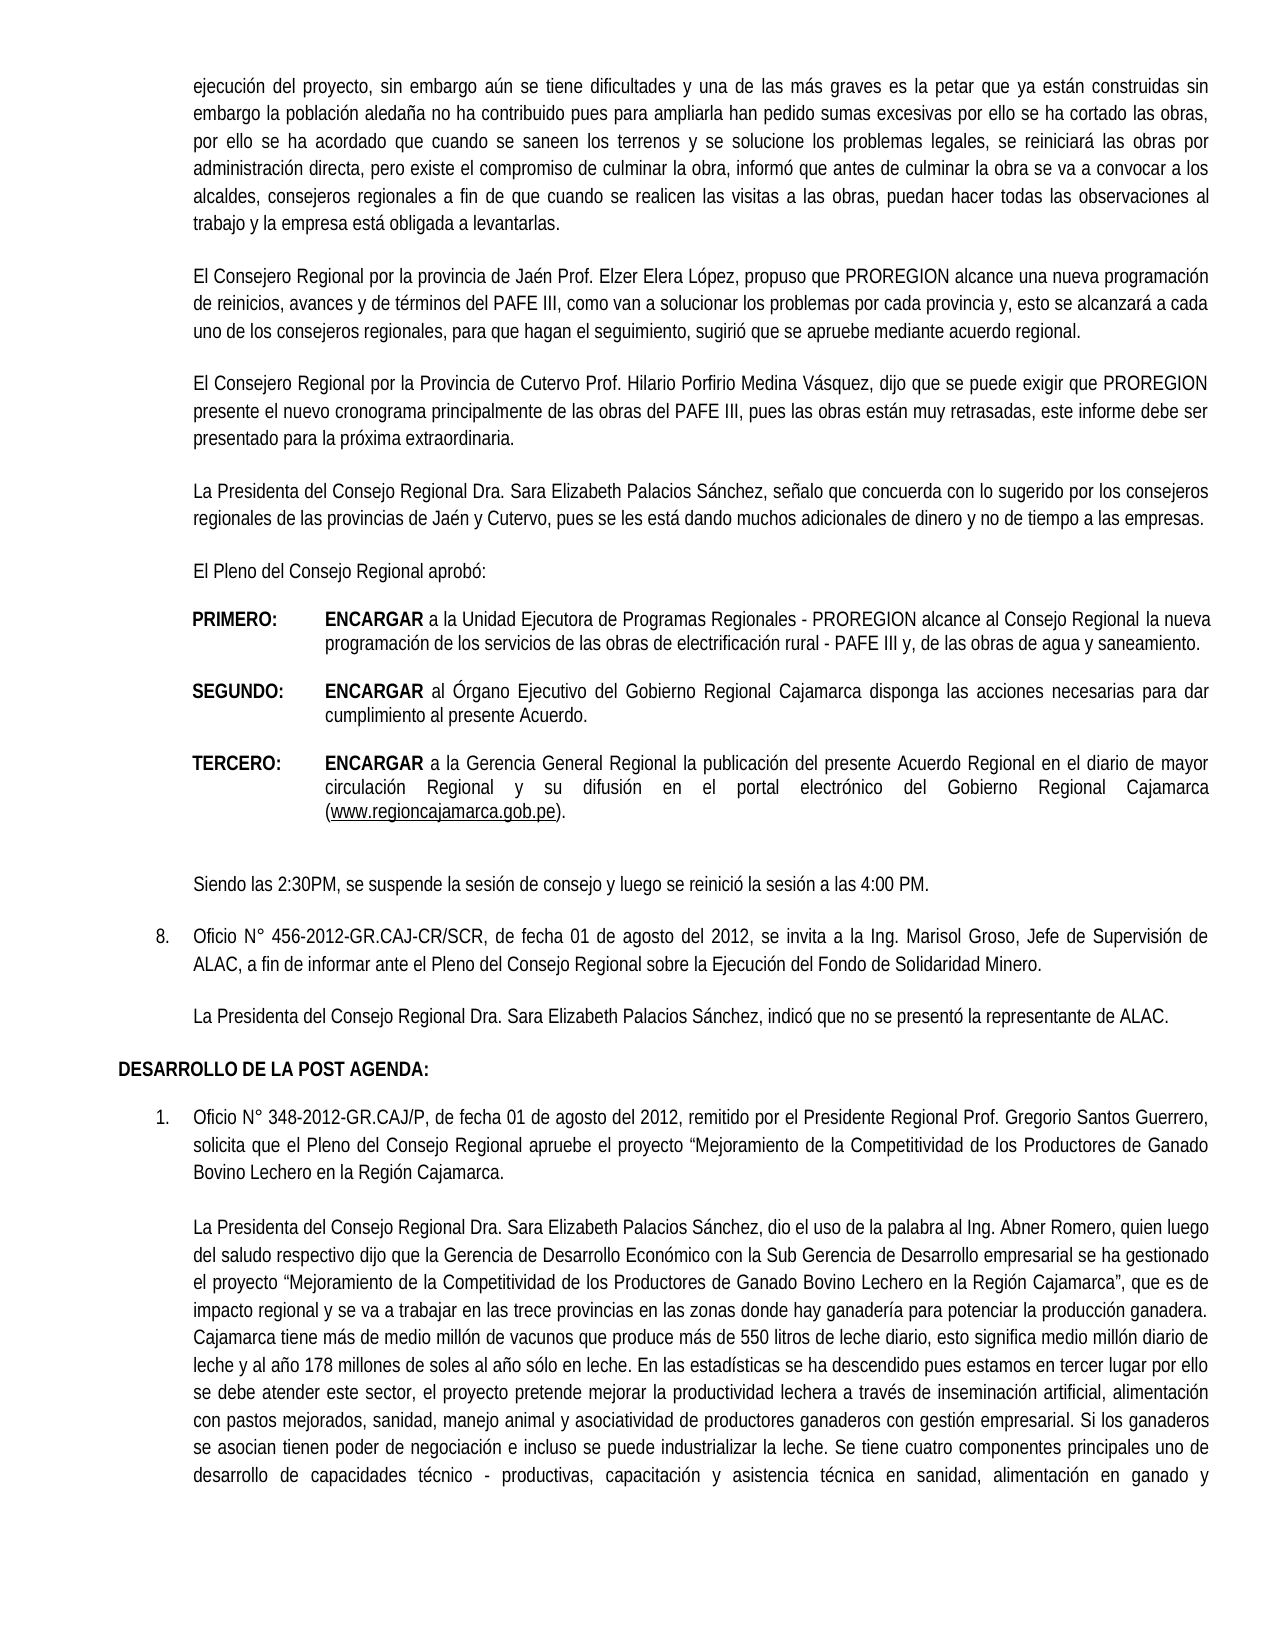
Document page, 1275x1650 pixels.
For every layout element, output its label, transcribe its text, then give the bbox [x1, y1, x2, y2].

text PRIMERO: ENCARGAR a la Unidad Ejecutora de Programas Regionales - PROREGION alcance al Consejo Regional la nueva programación de los servicios de las obras de electrificación rural - PAFE III y, de las obras de agua y saneamiento. [192, 607, 1211, 655]
list Oficio N° 348-2012-GR.CAJ/P, de fecha 01 de agosto del 2012, remitido por el Presidente Regional Prof. Gregorio Santos Guerrero, solicita que el Pleno del Consejo Regional apruebe el proyecto “Mejoramiento de la Competitividad de los Productores de Ganado Bovino Lechero en la Región Cajamarca. [156, 1105, 1211, 1184]
text Siendo las 2:30PM, se suspende la sesión de consejo y luego se reinició la sesión a las 4:00 PM. [193, 872, 1211, 896]
text El Consejero Regional por la Provincia de Cutervo Prof. Hilario Porfirio Medina Vásquez, dijo que se puede exigir que PROREGION presente el nuevo cronograma principalmente de las obras del PAFE III, pues las obras están muy retrasadas, este informe debe ser presentado para la próxima extraordinaria. [193, 371, 1211, 450]
text El Pleno del Consejo Regional aprobó: [193, 559, 1211, 583]
text La Presidenta del Consejo Regional Dra. Sara Elizabeth Palacios Sánchez, señalo que concuerda con lo sugerido por los consejeros regionales de las provincias de Jaén y Cutervo, pues se les está dando muchos adicionales de dinero y no de tiempo a las empresas. [193, 479, 1211, 530]
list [193, 74, 1211, 235]
text TERCERO: ENCARGAR a la Gerencia General Regional la publicación del presente Acuerdo Regional en el diario de mayor circulación Regional y su difusión en el portal electrónico del Gobierno Regional Cajamarca (www.regioncajamarca.gob.pe). [192, 751, 1211, 823]
text El Consejero Regional por la provincia de Jaén Prof. Elzer Elera López, propuso que PROREGION alcance una nueva programación de reinicios, avances y de términos del PAFE III, como van a solucionar los problemas por cada provincia y, esto se alcanzará a cada uno de los consejeros regionales, para que hagan el seguimiento, sugirió que se apruebe mediante acuerdo regional. [193, 264, 1211, 343]
list Oficio N° 456-2012-GR.CAJ-CR/SCR, de fecha 01 de agosto del 2012, se invita a la Ing. Marisol Groso, Jefe de Supervisión de ALAC, a fin de informar ante el Pleno del Consejo Regional sobre la Ejecución del Fondo de Solidaridad Minero. [156, 924, 1211, 976]
text La Presidenta del Consejo Regional Dra. Sara Elizabeth Palacios Sánchez, indicó que no se presentó la representante de ALAC. [193, 1004, 1211, 1028]
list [193, 1215, 1211, 1487]
text SEGUNDO: ENCARGAR al Órgano Ejecutivo del Gobierno Regional Cajamarca disponga las acciones necesarias para dar cumplimiento al presente Acuerdo. [192, 679, 1211, 727]
text DESARROLLO DE LA POST AGENDA: [118, 1057, 1211, 1081]
